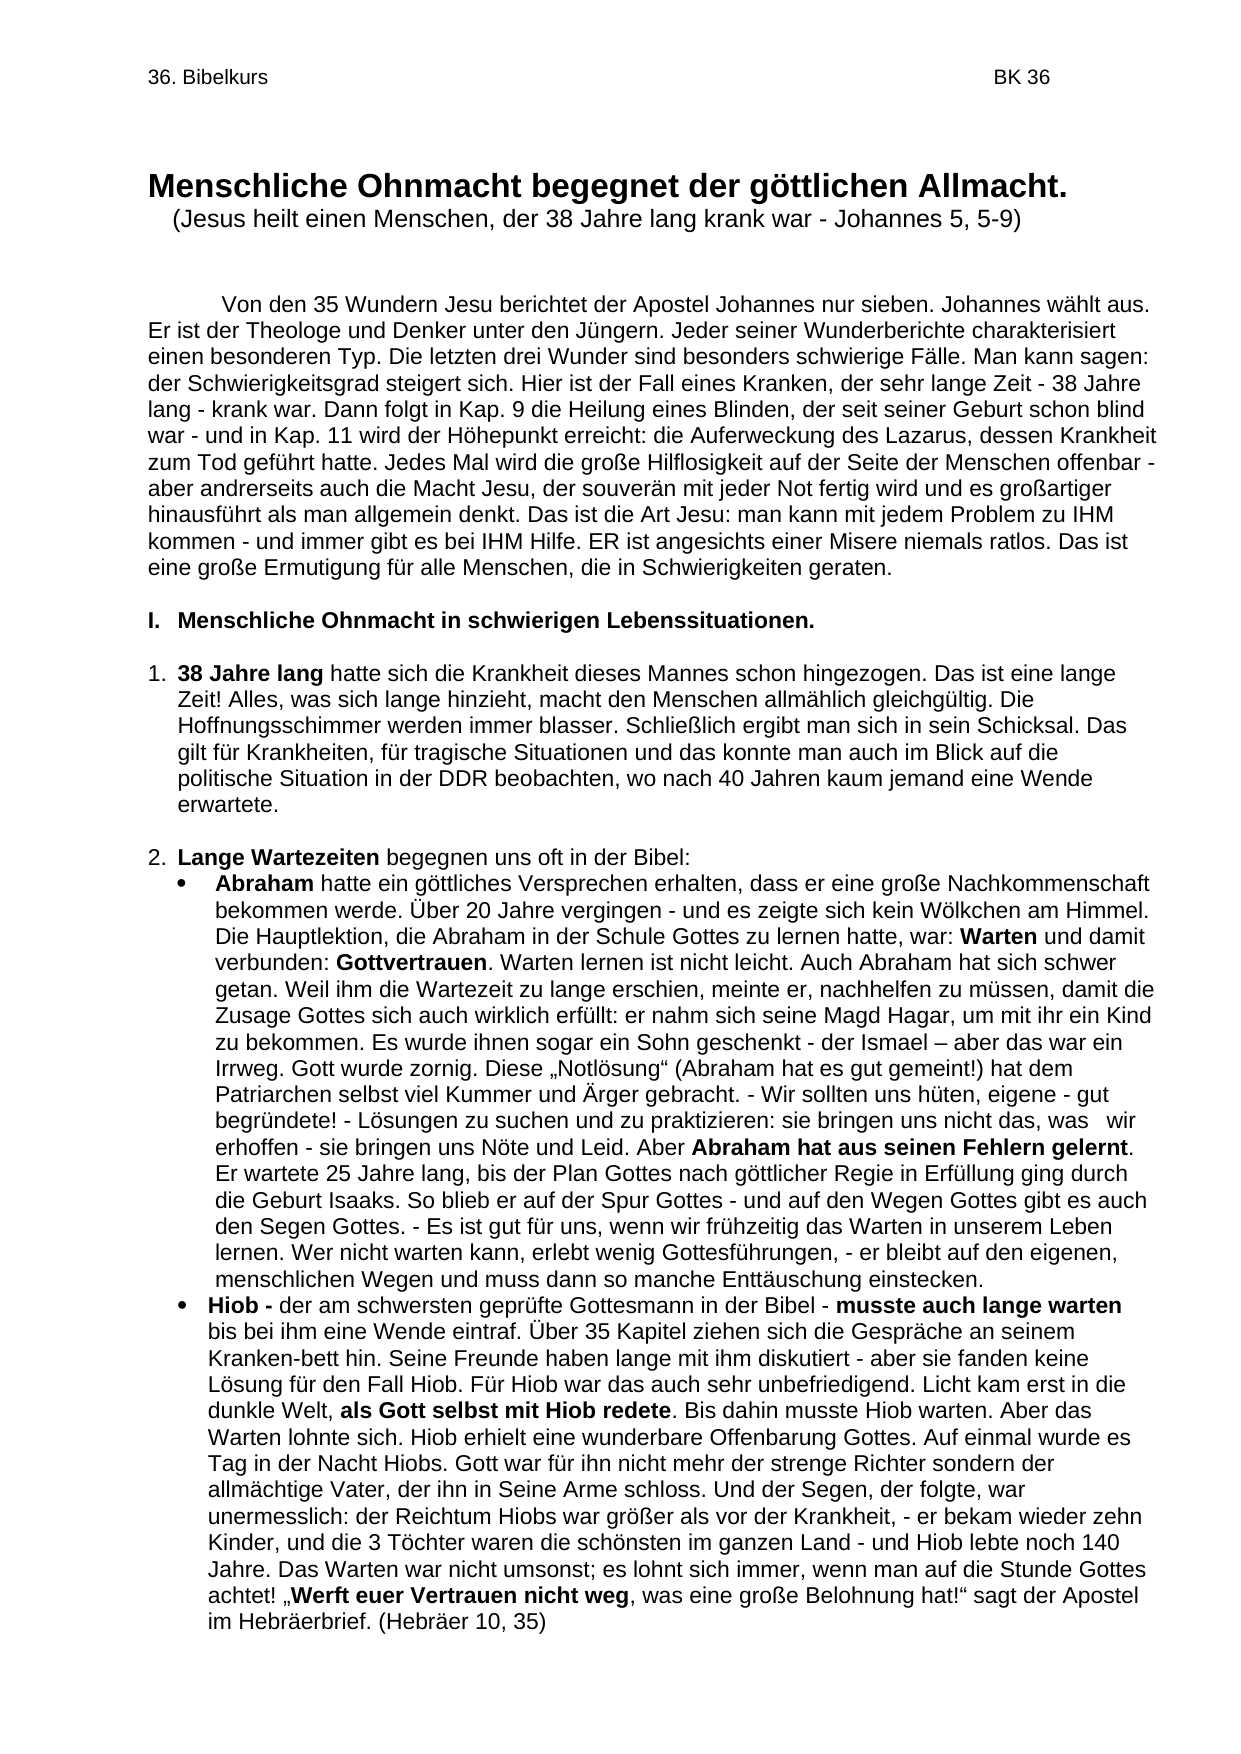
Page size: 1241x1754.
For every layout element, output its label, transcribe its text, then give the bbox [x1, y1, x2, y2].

text Menschliche Ohnmacht begegnet der göttlichen Allmacht. [148, 166, 1157, 204]
list Abraham hatte ein göttliches Versprechen erhalten, dass er eine große Nachkommenschaft bekommen werde. Über 20 Jahre vergingen - und es zeigte sich kein Wölkchen am Himmel. Die Hauptlektion, die Abraham in der Schule Gottes zu lernen hatte, war: Warten und damit verbunden: Gottvertrauen. Warten lernen ist nicht leicht. Auch Abraham hat sich schwer getan. Weil ihm die Wartezeit zu lange erschien, meinte er, nachhelfen zu müssen, damit die Zusage Gottes sich auch wirklich erfüllt: er nahm sich seine Magd Hagar, um mit ihr ein Kind zu bekommen. Es wurde ihnen sogar ein Sohn geschenkt - der Ismael – aber das war ein Irrweg. Gott wurde zornig. Diese „Notlösung“ (Abraham hat es gut gemeint!) hat dem Patriarchen selbst viel Kummer und Ärger gebracht. - Wir sollten uns hüten, eigene - gut begründete! - Lösungen zu suchen und zu praktizieren: sie bringen uns nicht das, was wir erhoffen - sie bringen uns Nöte und Leid. Aber Abraham hat aus seinen Fehlern gelernt. Er wartete 25 Jahre lang, bis der Plan Gottes nach göttlicher Regie in Erfüllung ging durch die Geburt Isaaks. So blieb er auf der Spur Gottes - und auf den Wegen Gottes gibt es auch den Segen Gottes. - Es ist gut für uns, wenn wir frühzeitig das Warten in unserem Leben lernen. Wer nicht warten kann, erlebt wenig Gottesführungen, - er bleibt auf den eigenen, menschlichen Wegen und muss dann so manche Enttäuschung einstecken. [177, 870, 1157, 1292]
text (Jesus heilt einen Menschen, der 38 Jahre lang krank war - Johannes 5, 5-9) [148, 204, 1157, 233]
list Hiob - der am schwersten geprüfte Gottesmann in der Bibel - musste auch lange warten bis bei ihm eine Wende eintraf. Über 35 Kapitel ziehen sich die Gespräche an seinem Kranken-bett hin. Seine Freunde haben lange mit ihm diskutiert - aber sie fanden keine Lösung für den Fall Hiob. Für Hiob war das auch sehr unbefriedigend. Licht kam erst in die dunkle Welt, als Gott selbst mit Hiob redete. Bis dahin musste Hiob warten. Aber das Warten lohnte sich. Hiob erhielt eine wunderbare Offenbarung Gottes. Auf einmal wurde es Tag in der Nacht Hiobs. Gott war für ihn nicht mehr der strenge Richter sondern der allmächtige Vater, der ihn in Seine Arme schloss. Und der Segen, der folgte, war unermesslich: der Reichtum Hiobs war größer als vor der Krankheit, - er bekam wieder zehn Kinder, und die 3 Töchter waren die schönsten im ganzen Land - und Hiob lebte noch 140 Jahre. Das Warten war nicht umsonst; es lohnt sich immer, wenn man auf die Stunde Gottes achtet! „Werft euer Vertrauen nicht weg, was eine große Belohnung hat!“ sagt der Apostel im Hebräerbrief. (Hebräer 10, 35) [178, 1292, 1157, 1634]
text 36. Bibelkurs BK 36 [148, 65, 1157, 89]
text Von den 35 Wundern Jesu berichtet der Apostel Johannes nur sieben. Johannes wählt aus. Er ist der Theologe und Denker unter den Jüngern. Jeder seiner Wunderberichte charakterisiert einen besonderen Typ. Die letzten drei Wunder sind besonders schwierige Fälle. Man kann sagen: der Schwierigkeitsgrad steigert sich. Hier ist der Fall eines Kranken, der sehr lange Zeit - 38 Jahre lang - krank war. Dann folgt in Kap. 9 die Heilung eines Blinden, der seit seiner Geburt schon blind war - und in Kap. 11 wird der Höhepunkt erreicht: die Auferweckung des Lazarus, dessen Krankheit zum Tod geführt hatte. Jedes Mal wird die große Hilflosigkeit auf der Seite der Menschen offenbar - aber andrerseits auch die Macht Jesu, der souverän mit jeder Not fertig wird und es großartiger hinausführt als man allgemein denkt. Das ist die Art Jesu: man kann mit jedem Problem zu IHM kommen - und immer gibt es bei IHM Hilfe. ER ist angesichts einer Misere niemals ratlos. Das ist eine große Ermutigung für alle Menschen, die in Schwierigkeiten geraten. [148, 291, 1157, 580]
list 38 Jahre lang hatte sich die Krankheit dieses Mannes schon hingezogen. Das ist eine lange Zeit! Alles, was sich lange hinzieht, macht den Menschen allmählich gleichgültig. Die Hoffnungsschimmer werden immer blasser. Schließlich ergibt man sich in sein Schicksal. Das gilt für Krankheiten, für tragische Situationen und das konnte man auch im Blick auf die politische Situation in der DDR beobachten, wo nach 40 Jahren kaum jemand eine Wende erwartete. [148, 659, 1157, 818]
list Menschliche Ohnmacht in schwierigen Lebenssituationen. [148, 607, 1157, 633]
list Lange Wartezeiten begegnen uns oft in der Bibel: [148, 844, 1157, 870]
